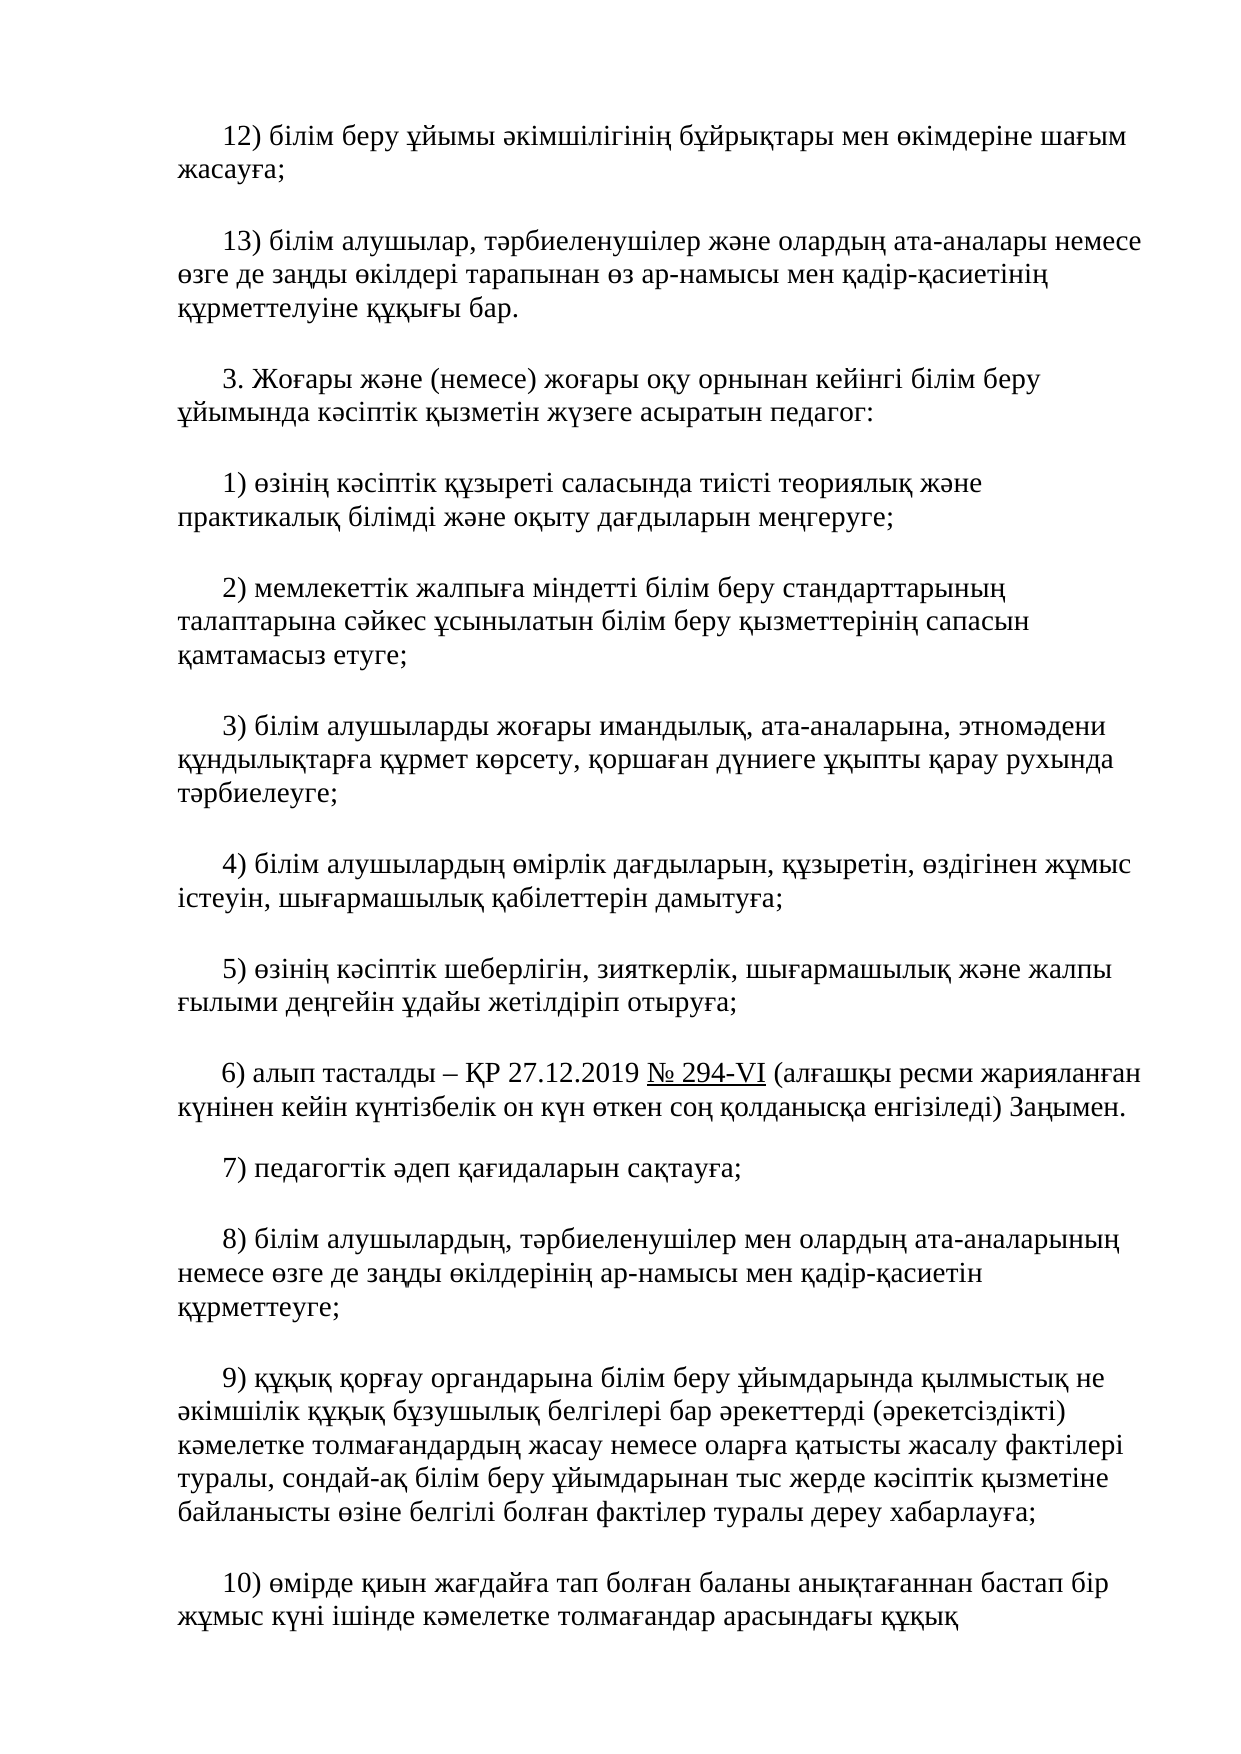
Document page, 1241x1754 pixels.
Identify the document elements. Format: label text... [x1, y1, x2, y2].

text 7) педагогтік әдеп қағидаларын сақтауға; [177, 1151, 1152, 1184]
text 9) құқық қорғау органдарына білім беру ұйымдарында қылмыстық не әкімшілік құқық бұзушылық белгілері бар әрекеттерді (әрекетсіздікті) кәмелетке толмағандардың жасау немесе оларға қатысты жасалу фактілері туралы, сондай-ақ білім беру ұйымдарынан тыс жерде кәсіптік қызметіне байланысты өзіне белгілі болған фактілер туралы дереу хабарлауға; [177, 1360, 1152, 1527]
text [177, 1565, 1152, 1632]
text 4) білім алушылардың өмірлік дағдыларын, құзыретін, өздігінен жұмыс істеуін, шығармашылық қабілеттерін дамытуға; [177, 846, 1152, 913]
text 2) мемлекеттік жалпыға міндетті білім беру стандарттарының талаптарына сәйкес ұсынылатын білім беру қызметтерінің сапасын қамтамасыз етуге; [177, 570, 1152, 671]
text 5) өзінің кәсіптік шеберлігін, зияткерлік, шығармашылық және жалпы ғылыми деңгейін ұдайы жетілдіріп отыруға; [177, 951, 1152, 1018]
text 6) алып тасталды – ҚР 27.12.2019 № 294-VІ (алғашқы ресми жарияланған күнінен кейін күнтізбелік он күн өткен соң қолданысқа енгізіледі) Заңымен. [177, 1055, 1152, 1151]
text 13) білім алушылар, тәрбиеленушілер және олардың ата-аналары немесе өзге де заңды өкілдері тарапынан өз ар-намысы мен қадір-қасиетінің құрметтелуіне құқығы бар. [177, 223, 1152, 323]
text 1) өзінің кәсіптік құзыреті саласында тиісті теориялық және практикалық білімді және оқыту дағдыларын меңгеруге; [177, 465, 1152, 532]
text 8) білім алушылардың, тәрбиеленушілер мен олардың ата-аналарының немесе өзге де заңды өкілдерінің ар-намысы мен қадір-қасиетін құрметтеуге; [177, 1222, 1152, 1322]
text 12) білім беру ұйымы әкімшілігінің бұйрықтары мен өкімдеріне шағым жасауға; [177, 118, 1152, 185]
text 3. Жоғары және (немесе) жоғары оқу орнынан кейінгі білім беру ұйымында кәсіптік қызметін жүзеге асыратын педагог: [177, 361, 1152, 428]
text 3) білім алушыларды жоғары имандылық, ата-аналарына, этномәдени құндылықтарға құрмет көрсету, қоршаған дүниеге ұқыпты қарау рухында тәрбиелеуге; [177, 708, 1152, 809]
